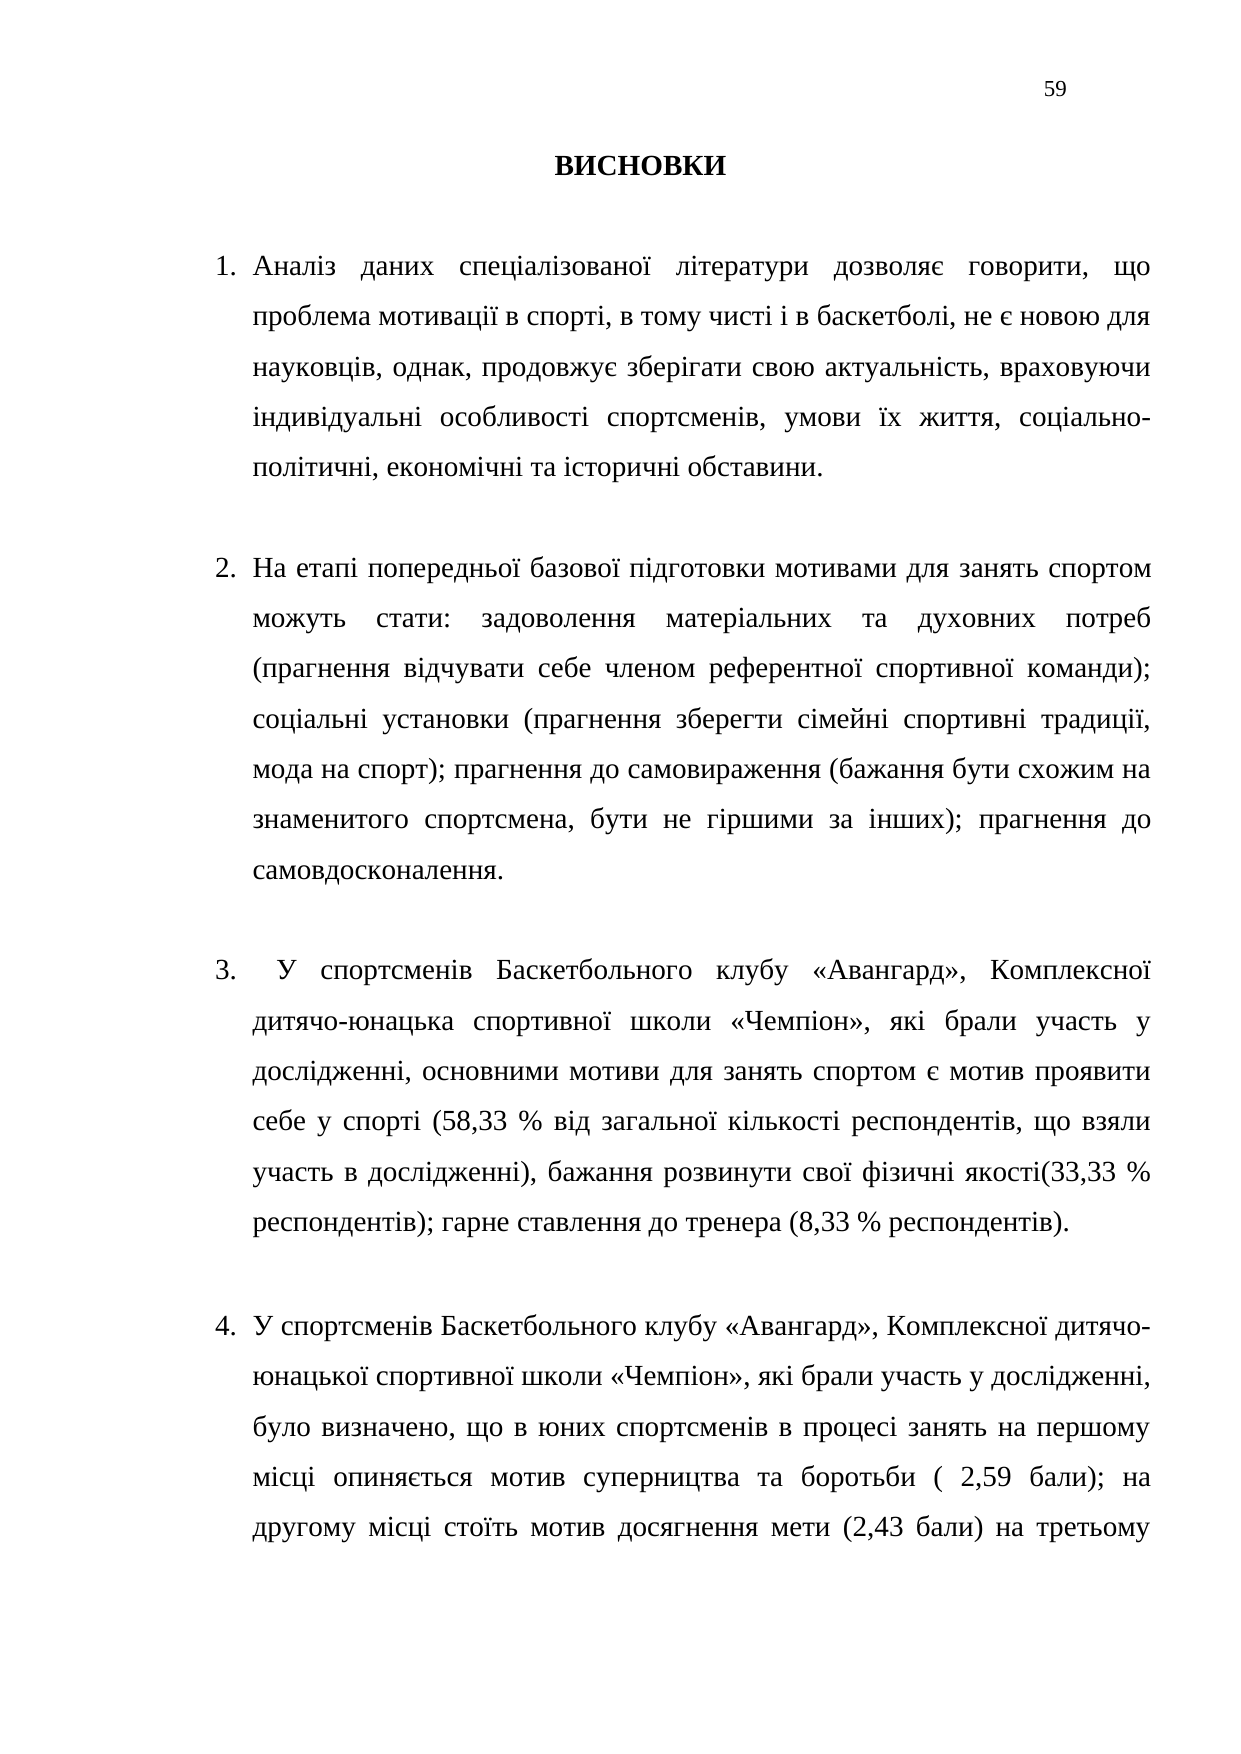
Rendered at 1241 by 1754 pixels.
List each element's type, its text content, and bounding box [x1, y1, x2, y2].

subtitle ВИСНОВКИ [203, 148, 1078, 181]
list На етапі попередньої базової підготовки мотивами для занять спортом можуть стати: задоволення матеріальних та духовних потреб (прагнення відчувати себе членом референтної спортивної команди); соціальні установки (прагнення зберегти сімейні спортивні традиції, мода на спорт); прагнення до самовираження (бажання бути схожим на знаменитого спортсмена, бути не гіршими за інших); прагнення до самовдосконалення. [215, 550, 1152, 885]
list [215, 1308, 1152, 1543]
list У спортсменів Баскетбольного клубу «Авангард», Комплексної дитячо-юнацька спортивної школи «Чемпіон», які брали участь у дослідженні, основними мотиви для занять спортом є мотив проявити себе у спорті (58,33 % від загальної кількості респондентів, що взяли участь в дослідженні), бажання розвинути свої фізичні якості(33,33 % респондентів); гарне ставлення до тренера (8,33 % респондентів). [215, 952, 1152, 1237]
list Аналіз даних спеціалізованої літератури дозволяє говорити, що проблема мотивації в спорті, в тому чисті і в баскетболі, не є новою для науковців, однак, продовжує зберігати свою актуальність, враховуючи індивідуальні особливості спортсменів, умови їх життя, соціально-політичні, економічні та історичні обставини. [215, 248, 1152, 483]
